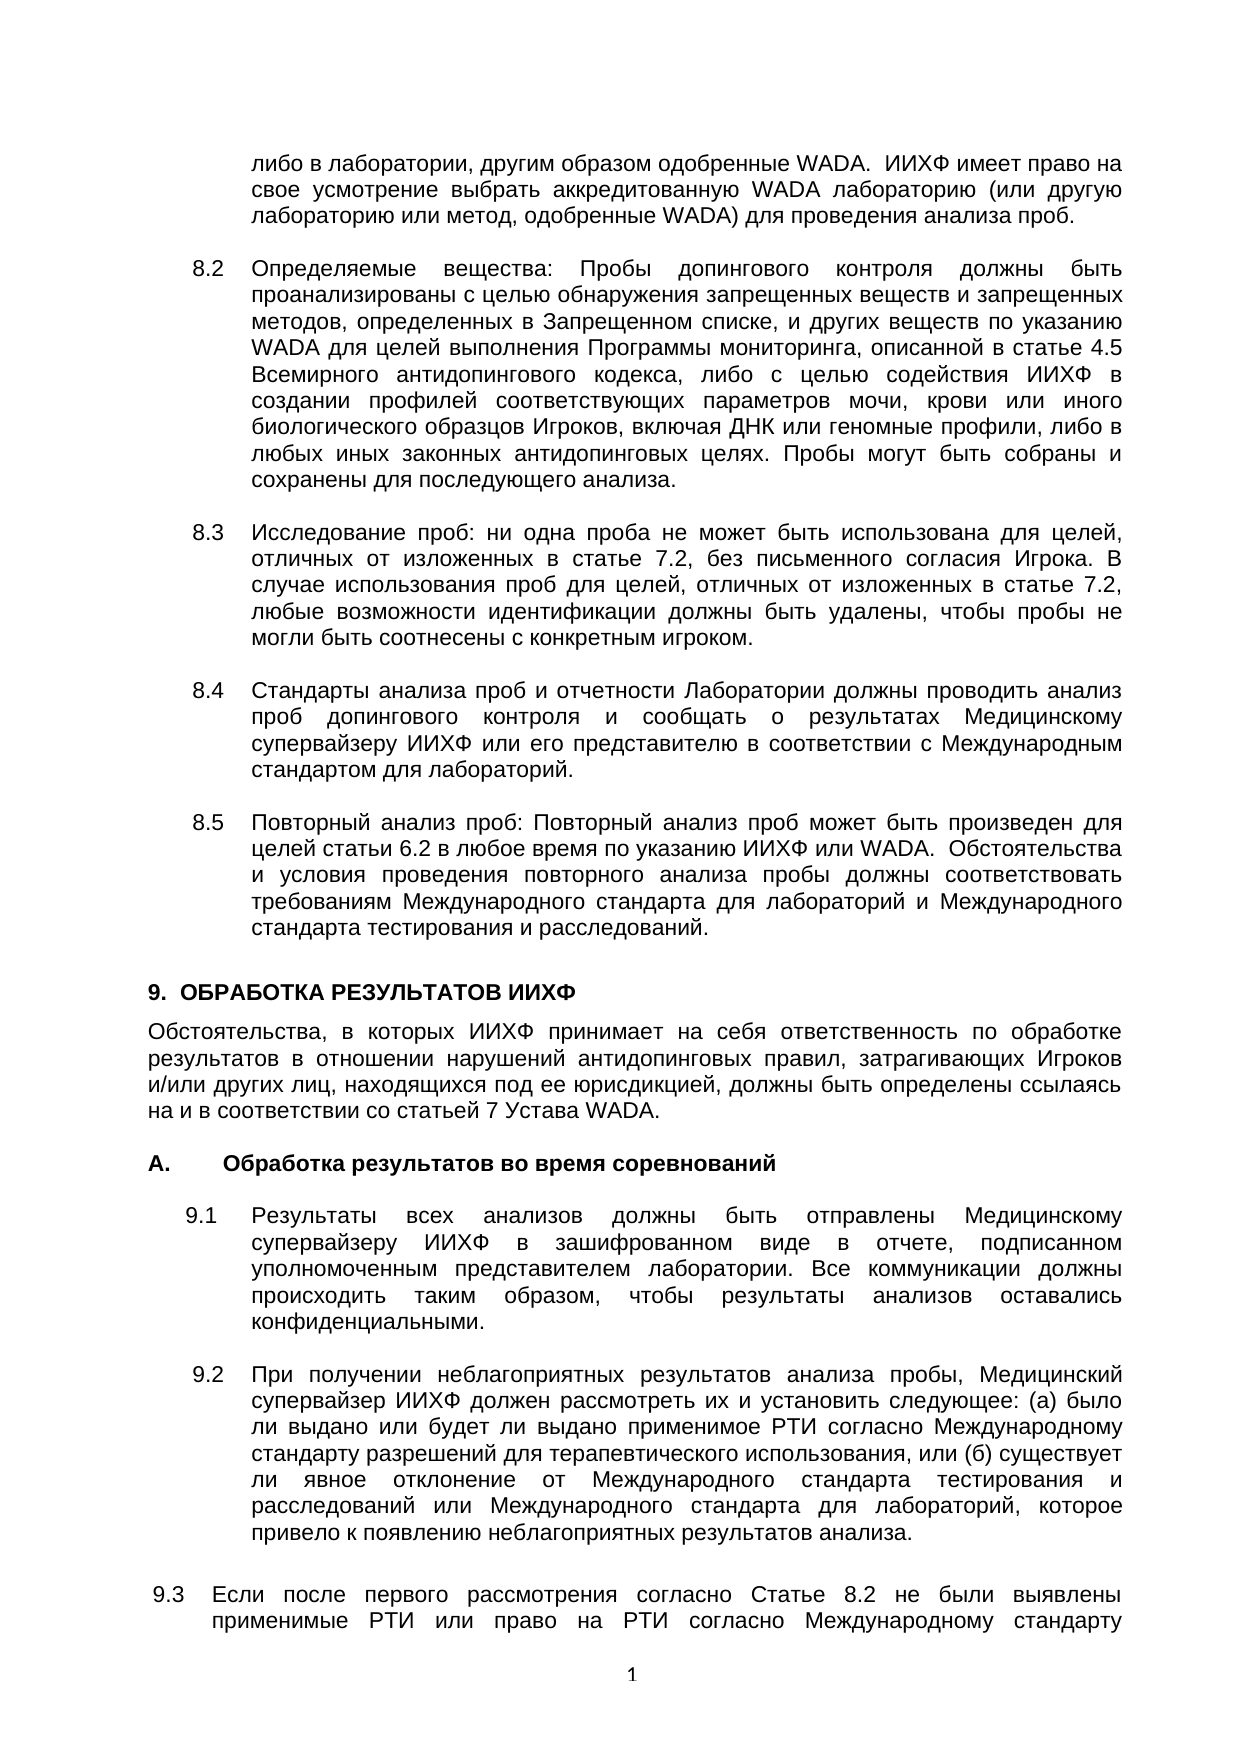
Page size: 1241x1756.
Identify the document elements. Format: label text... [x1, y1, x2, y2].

list Результаты всех анализов должны быть отправлены Медицинскому супервайзеру ИИХФ в зашифрованном виде в отчете, подписанном уполномоченным представителем лаборатории. Все коммуникации должны происходить таким образом, чтобы результаты анализов оставались конфиденциальными. [185, 1202, 1122, 1334]
list Повторный анализ проб: Повторный анализ проб может быть произведен для целей статьи 6.2 в любое время по указанию ИИХФ или WADA. Обстоятельства и условия проведения повторного анализа пробы должны соответствовать требованиям Международного стандарта для лабораторий и Международного стандарта тестирования и расследований. [192, 808, 1123, 940]
list Определяемые вещества: Пробы допингового контроля должны быть проанализированы с целью обнаружения запрещенных веществ и запрещенных методов, определенных в Запрещенном списке, и других веществ по указанию WADA для целей выполнения Программы мониторинга, описанной в статье 4.5 Всемирного антидопингового кодекса, либо с целью содействия ИИХФ в создании профилей соответствующих параметров мочи, крови или иного биологического образцов Игроков, включая ДНК или геномные профили, либо в любых иных законных антидопинговых целях. Пробы могут быть собраны и сохранены для последующего анализа. [192, 255, 1123, 492]
text либо в лаборатории, другим образом одобренные WADA. ИИХФ имеет право на свое усмотрение выбрать аккредитованную WADA лабораторию (или другую лабораторию или метод, одобренные WADA) для проведения анализа проб. [251, 150, 1123, 229]
text Обстоятельства, в которых ИИХФ принимает на себя ответственность по обработке результатов в отношении нарушений антидопинговых правил, затрагивающих Игроков и/или других лиц, находящихся под ее юрисдикцией, должны быть определены ссылаясь на и в соответствии со статьей 7 Устава WADA. [148, 1018, 1123, 1123]
subtitle ОБРАБОТКА РЕЗУЛЬТАТОВ ИИХФ [148, 979, 1134, 1005]
list Стандарты анализа проб и отчетности Лаборатории должны проводить анализ проб допингового контроля и сообщать о результатах Медицинскому супервайзеру ИИХФ или его представителю в соответствии с Международным стандартом для лабораторий. [192, 677, 1123, 782]
list Исследование проб: ни одна проба не может быть использована для целей, отличных от изложенных в статье 7.2, без письменного согласия Игрока. В случае использования проб для целей, отличных от изложенных в статье 7.2, любые возможности идентификации должны быть удалены, чтобы пробы не могли быть соотнесены с конкретным игроком. [192, 519, 1123, 650]
list Обработка результатов во время соревнований [148, 1149, 1134, 1176]
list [152, 1581, 1122, 1633]
list При получении неблагоприятных результатов анализа пробы, Медицинский супервайзер ИИХФ должен рассмотреть их и установить следующее: (а) было ли выдано или будет ли выдано применимое РТИ согласно Международному стандарту разрешений для терапевтического использования, или (б) существует ли явное отклонение от Международного стандарта тестирования и расследований или Международного стандарта для лабораторий, которое привело к появлению неблагоприятных результатов анализа. [192, 1361, 1123, 1545]
